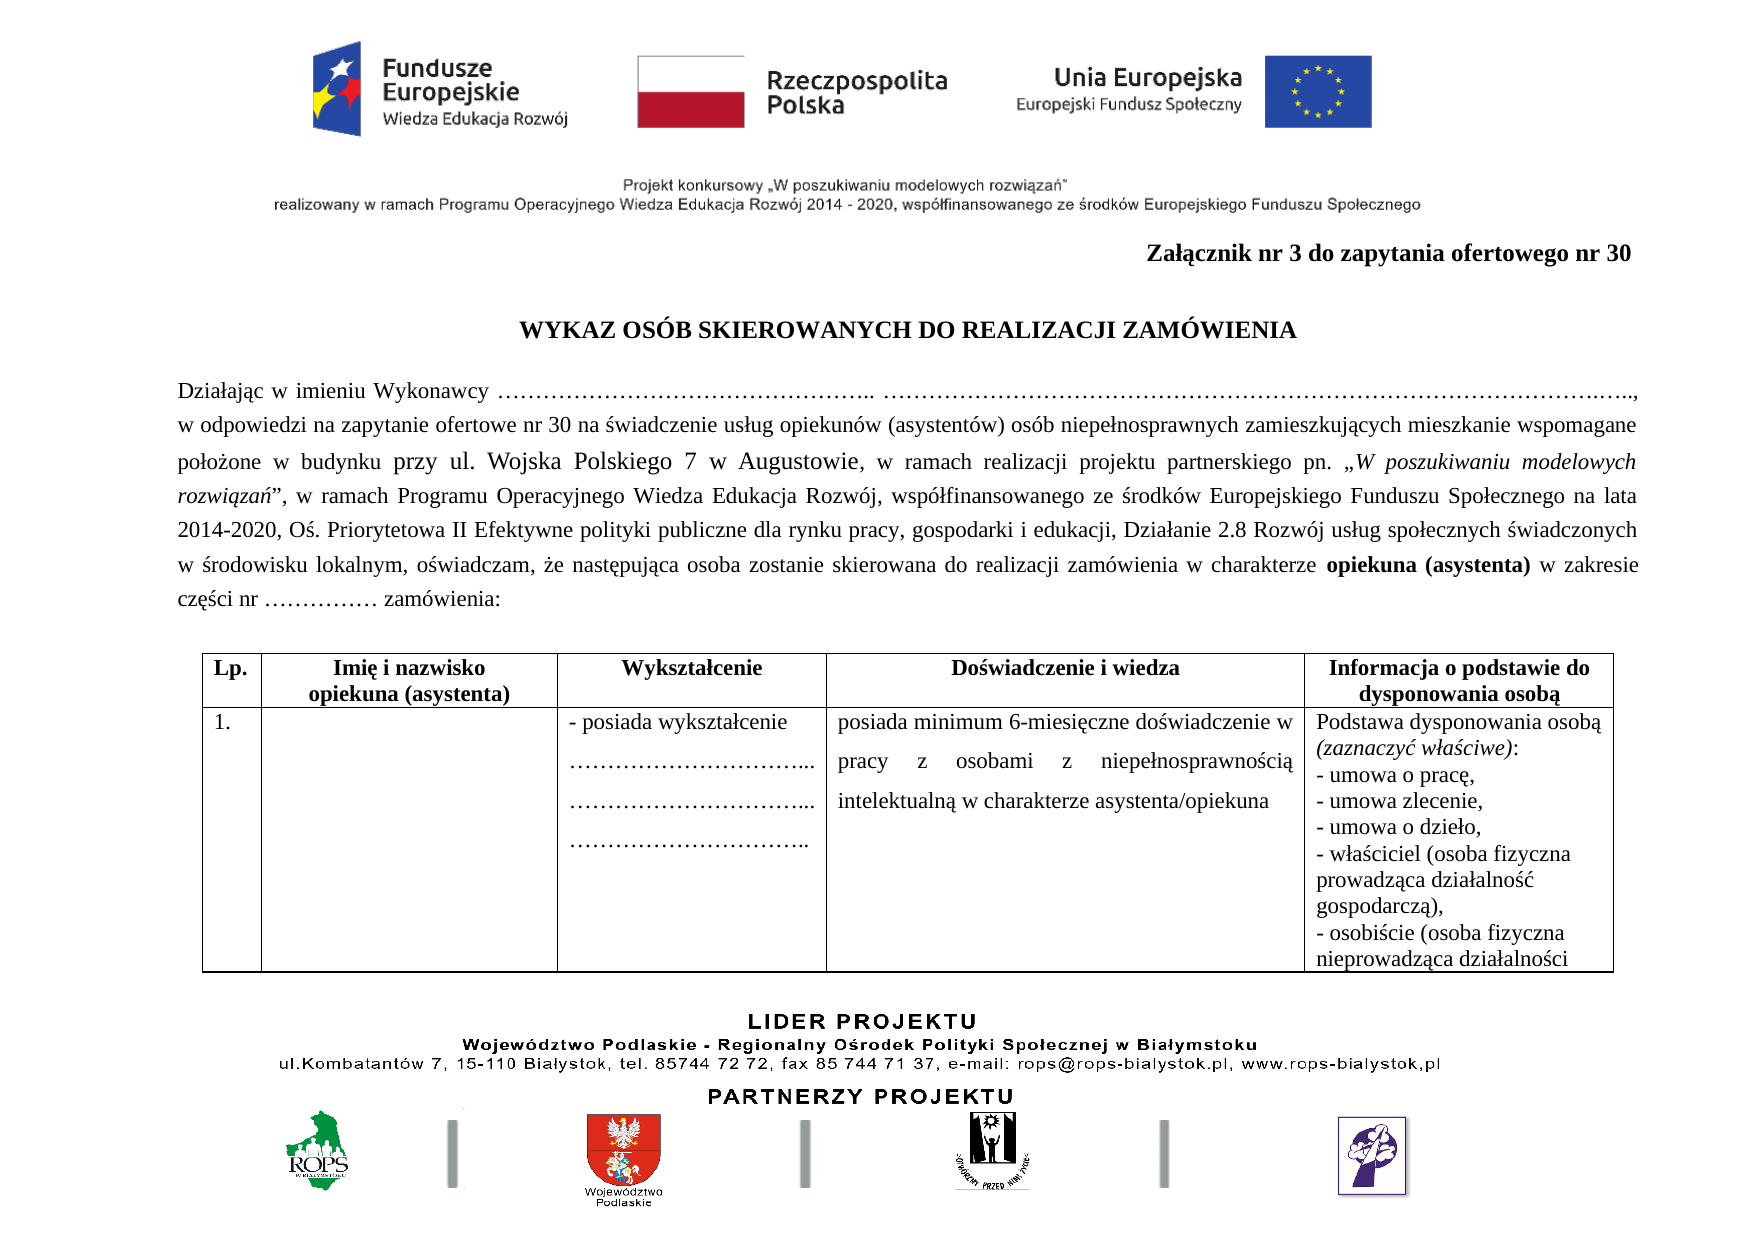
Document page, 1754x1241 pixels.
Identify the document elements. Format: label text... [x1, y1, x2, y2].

text WYKAZ OSÓB SKIEROWANYCH DO REALIZACJI ZAMÓWIENIA [177, 315, 1639, 344]
table_header Informacja o podstawie do dysponowania osobą [1305, 654, 1613, 707]
table_header Wykształcenie [558, 654, 826, 707]
table_cell [262, 708, 557, 971]
picture [182, 1005, 1539, 1221]
table_cell 1. [203, 708, 261, 971]
picture [133, 0, 1528, 226]
table_cell posiada minimum 6-miesięczne doświadczenie w pracy z osobami z niepełnosprawnością intelektualną w charakterze asystenta/opiekuna [827, 708, 1304, 971]
table_header Doświadczenie i wiedza [827, 654, 1304, 707]
table_cell - posiada wykształcenie …………………………... …………………………... ………………………….. [558, 708, 826, 971]
text Załącznik nr 3 do zapytania ofertowego nr 30 [177, 238, 1632, 267]
text Działając w imieniu Wykonawcy ………………………………………….. ………………………………………………………………………………….….., w odpowiedzi na zapytanie ofertowe nr 30 na świadczenie usług opiekunów (asystentów) osób niepełnosprawnych zamieszkujących mieszkanie wspomagane położone w budynku przy ul. Wojska Polskiego 7 w Augustowie, w ramach realizacji projektu partnerskiego pn. „W poszukiwaniu modelowych rozwiązań”, w ramach Programu Operacyjnego Wiedza Edukacja Rozwój, współfinansowanego ze środków Europejskiego Funduszu Społecznego na lata 2014-2020, Oś. Priorytetowa II Efektywne polityki publiczne dla rynku pracy, gospodarki i edukacji, Działanie 2.8 Rozwój usług społecznych świadczonych w środowisku lokalnym, oświadczam, że następująca osoba zostanie skierowana do realizacji zamówienia w charakterze opiekuna (asystenta) w zakresie części nr …………… zamówienia: [177, 377, 1639, 611]
table_header Lp. [203, 654, 261, 707]
table_header Imię i nazwisko opiekuna (asystenta) [262, 654, 557, 707]
